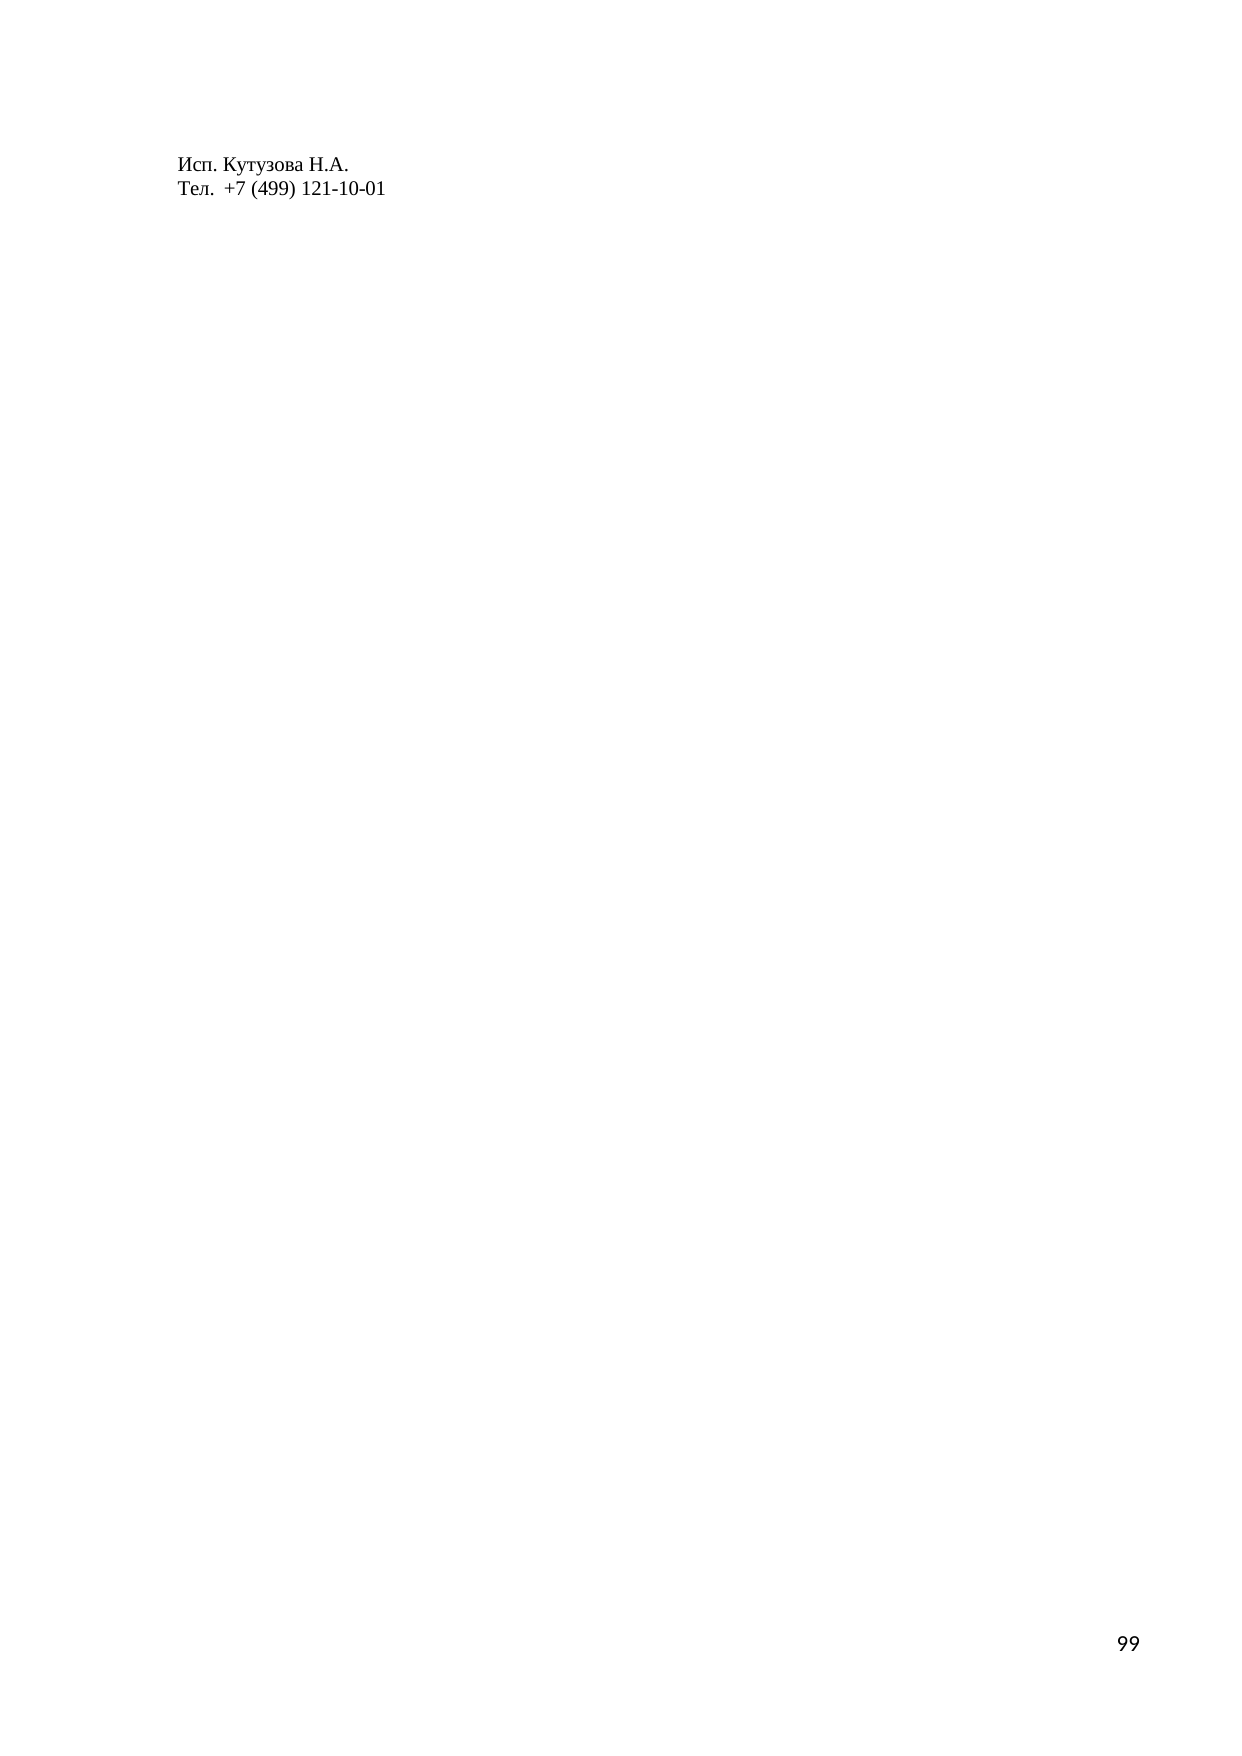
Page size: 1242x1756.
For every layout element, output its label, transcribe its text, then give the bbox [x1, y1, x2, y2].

text Исп. Кутузова Н.А. [177, 152, 1139, 176]
text Тел. +7 (499) 121-10-01 [177, 176, 1139, 200]
